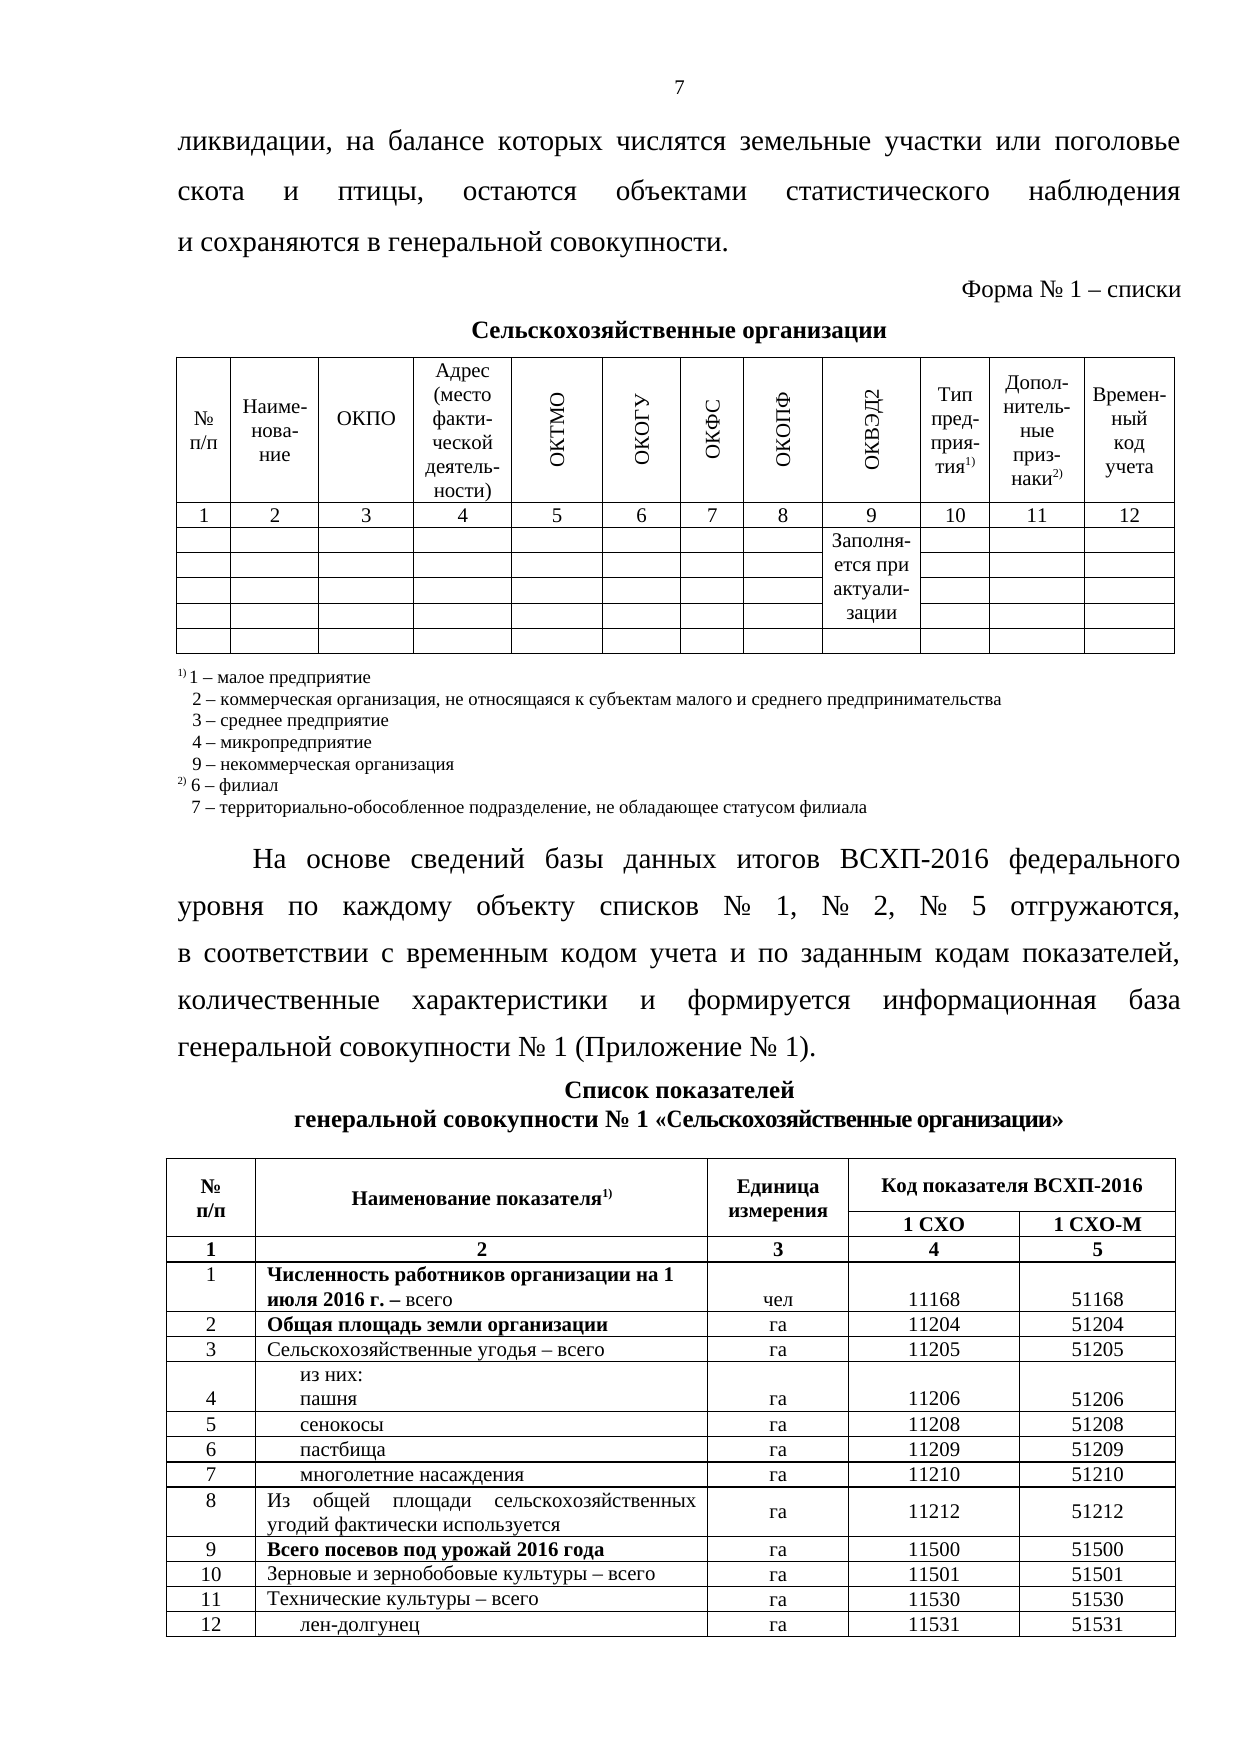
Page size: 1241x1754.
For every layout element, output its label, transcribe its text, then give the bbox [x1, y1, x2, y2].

table_cell [603, 578, 680, 602]
table_cell га [708, 1463, 848, 1486]
table_cell [744, 578, 822, 602]
table_cell Сельскохозяйственные угодья – всего [256, 1337, 707, 1361]
table_cell 51208 [1020, 1412, 1175, 1436]
table_cell 6 [167, 1437, 255, 1461]
table_cell [177, 578, 230, 602]
text 1) 1 – малое предприятие [177, 666, 1181, 688]
table_cell 11 [990, 503, 1084, 527]
table_cell [681, 528, 743, 552]
table_cell 4 [849, 1237, 1019, 1261]
text На основе сведений базы данных итогов ВСХП-2016 федерального уровня по каждому объекту списков № 1, № 2, № 5 отгружаются, в соответствии с временным кодом учета и по заданным кодам показателей, количественные характеристики и формируется информационная база генеральной совокупности № 1 (Приложение № 1). [177, 841, 1181, 1062]
table_cell [1085, 629, 1174, 653]
table_cell [990, 604, 1084, 627]
table_cell [603, 528, 680, 552]
table_cell 11204 [849, 1312, 1019, 1336]
table_cell Заполня-ется при актуали-зации [823, 528, 920, 627]
table_cell [319, 578, 413, 602]
table_header Времен-ный код учета [1085, 358, 1174, 502]
table_cell 9 [823, 503, 920, 527]
text Сельскохозяйственные организации [177, 315, 1181, 344]
table_header Код показателя ВСХП-2016 [849, 1159, 1175, 1211]
table_cell 11500 [849, 1537, 1019, 1561]
table_cell чел [708, 1263, 848, 1311]
table_cell [921, 629, 989, 653]
table_cell 3 [167, 1337, 255, 1361]
table_cell пашня [256, 1386, 707, 1411]
table_cell [177, 553, 230, 577]
table_cell [990, 578, 1084, 602]
table_cell [990, 553, 1084, 577]
text 7 – территориально-обособленное подразделение, не обладающее статусом филиала [177, 796, 1181, 817]
table_header ОКОГУ [603, 358, 680, 502]
text генеральной совокупности № 1 «Сельскохозяйственные организации» [177, 1104, 1181, 1133]
table_cell 11206 [849, 1386, 1019, 1411]
table_cell [177, 629, 230, 653]
table_cell 11205 [849, 1337, 1019, 1361]
table_cell [681, 604, 743, 627]
table_header Адрес (место факти-ческой деятель-ности) [414, 358, 511, 502]
table_cell [231, 604, 318, 627]
table_cell [512, 528, 602, 552]
table_cell [681, 629, 743, 653]
table_cell 51204 [1020, 1312, 1175, 1336]
table_cell [231, 578, 318, 602]
table_cell [231, 553, 318, 577]
table_cell [512, 629, 602, 653]
table_cell [319, 604, 413, 627]
text 2 – коммерческая организация, не относящаяся к субъектам малого и среднего предпринимательства [177, 688, 1181, 709]
table_cell [744, 604, 822, 627]
table_cell пастбища [256, 1437, 707, 1461]
table_cell [414, 604, 511, 627]
table_cell 9 [167, 1537, 255, 1561]
table_cell 1 СХО [849, 1212, 1019, 1236]
table_cell 1 СХО-М [1020, 1212, 1175, 1236]
table_cell [231, 528, 318, 552]
table_header Единица измерения [708, 1159, 848, 1236]
table_cell 11168 [849, 1263, 1019, 1311]
table_cell 2 [256, 1237, 707, 1261]
table_cell 1 [167, 1237, 255, 1261]
table_cell [231, 629, 318, 653]
table_cell 51500 [1020, 1537, 1175, 1561]
table_cell 11210 [849, 1463, 1019, 1486]
text 3 – среднее предприятие [177, 709, 1181, 731]
table_cell 10 [167, 1562, 255, 1586]
table_cell 2 [231, 503, 318, 527]
table_cell [414, 578, 511, 602]
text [177, 123, 1181, 257]
table_cell га [708, 1612, 848, 1636]
table_cell [921, 553, 989, 577]
table_cell [1085, 553, 1174, 577]
table_cell [414, 553, 511, 577]
table_cell [512, 553, 602, 577]
table_cell [744, 528, 822, 552]
table_cell 7 [167, 1463, 255, 1486]
table_cell 4 [414, 503, 511, 527]
table_header № п/п [177, 358, 230, 502]
table_header Наиме-нова- ние [231, 358, 318, 502]
table_cell га [708, 1337, 848, 1361]
table_cell многолетние насаждения [256, 1463, 707, 1486]
table_cell 3 [708, 1237, 848, 1261]
table_cell 11501 [849, 1562, 1019, 1586]
table_cell 11212 [849, 1488, 1019, 1536]
table_cell 4 [167, 1386, 255, 1411]
table_cell 5 [512, 503, 602, 527]
table_header ОКВЭД2 [823, 358, 920, 502]
table_cell 1 [177, 503, 230, 527]
table_cell [823, 629, 920, 653]
table_header Тип пред-прия- тия1) [921, 358, 989, 502]
table_cell 12 [1085, 503, 1174, 527]
text 9 – некоммерческая организация [177, 752, 1181, 774]
table_cell [1085, 578, 1174, 602]
table_cell [177, 528, 230, 552]
table_cell [319, 553, 413, 577]
table_cell 12 [167, 1612, 255, 1636]
text 2) 6 – филиал [177, 774, 1181, 796]
table_header Наименование показателя1) [256, 1159, 707, 1236]
text Список показателей [177, 1076, 1181, 1104]
table_header ОКТМО [512, 358, 602, 502]
table_cell га [708, 1587, 848, 1611]
table_cell 51168 [1020, 1263, 1175, 1311]
table_cell 1 [167, 1263, 255, 1311]
table_cell [1085, 604, 1174, 627]
table_cell 5 [167, 1412, 255, 1436]
table_cell га [708, 1562, 848, 1586]
table_cell [990, 528, 1084, 552]
table_cell 51212 [1020, 1488, 1175, 1536]
table_cell 51501 [1020, 1562, 1175, 1586]
table_cell 51206 [1020, 1386, 1175, 1411]
table_cell 51205 [1020, 1337, 1175, 1361]
table_cell га [708, 1488, 848, 1536]
table_cell [1085, 528, 1174, 552]
table_cell [603, 604, 680, 627]
table_cell 51209 [1020, 1437, 1175, 1461]
table_cell [921, 604, 989, 627]
table_cell га [708, 1312, 848, 1336]
table_cell Численность работников организации на 1 июля 2016 г. – всего [256, 1263, 707, 1311]
table_cell [414, 629, 511, 653]
table_cell [744, 629, 822, 653]
table_cell 8 [744, 503, 822, 527]
table_cell [990, 629, 1084, 653]
table_cell [414, 528, 511, 552]
table_cell [319, 629, 413, 653]
table_cell [319, 528, 413, 552]
table_cell Всего посевов под урожай 2016 года [256, 1537, 707, 1561]
table_header ОКПО [319, 358, 413, 502]
table_cell [921, 578, 989, 602]
table_cell га [708, 1386, 848, 1411]
table_cell 11208 [849, 1412, 1019, 1436]
table_cell [681, 553, 743, 577]
table_header ОКОПФ [744, 358, 822, 502]
table_cell из них: [256, 1362, 707, 1386]
table_cell Из общей площади сельскохозяйственных угодий фактически используется [256, 1488, 707, 1536]
table_cell [512, 578, 602, 602]
table_cell [921, 528, 989, 552]
table_cell 51210 [1020, 1463, 1175, 1486]
table_cell 8 [167, 1488, 255, 1536]
table_cell лен-долгунец [256, 1612, 707, 1636]
table_cell [849, 1362, 1019, 1386]
table_cell 2 [167, 1312, 255, 1336]
table_cell [1020, 1362, 1175, 1386]
table_cell га [708, 1412, 848, 1436]
table_cell 5 [1020, 1237, 1175, 1261]
table_cell [681, 578, 743, 602]
table_cell Общая площадь земли организации [256, 1312, 707, 1336]
table_header ОКФС [681, 358, 743, 502]
table_cell сенокосы [256, 1412, 707, 1436]
table_cell [603, 629, 680, 653]
table_cell 11209 [849, 1437, 1019, 1461]
table_cell [177, 604, 230, 627]
table_cell Зерновые и зернобобовые культуры – всего [256, 1562, 707, 1586]
table_cell [167, 1362, 255, 1386]
table_header Допол-нитель-ные приз-наки2) [990, 358, 1084, 502]
table_cell 11531 [849, 1612, 1019, 1636]
table_cell [512, 604, 602, 627]
table_cell 51531 [1020, 1612, 1175, 1636]
table_cell 6 [603, 503, 680, 527]
table_cell [708, 1362, 848, 1386]
table_header № п/п [167, 1159, 255, 1236]
table_cell 11 [167, 1587, 255, 1611]
table_cell 51530 [1020, 1587, 1175, 1611]
table_cell 3 [319, 503, 413, 527]
table_cell 7 [681, 503, 743, 527]
text 4 – микропредприятие [177, 731, 1181, 752]
table_cell [744, 553, 822, 577]
table_cell Технические культуры – всего [256, 1587, 707, 1611]
table_cell га [708, 1537, 848, 1561]
table_cell 11530 [849, 1587, 1019, 1611]
table_cell 10 [921, 503, 989, 527]
text Форма № 1 – списки [177, 274, 1181, 303]
table_cell [603, 553, 680, 577]
table_cell га [708, 1437, 848, 1461]
